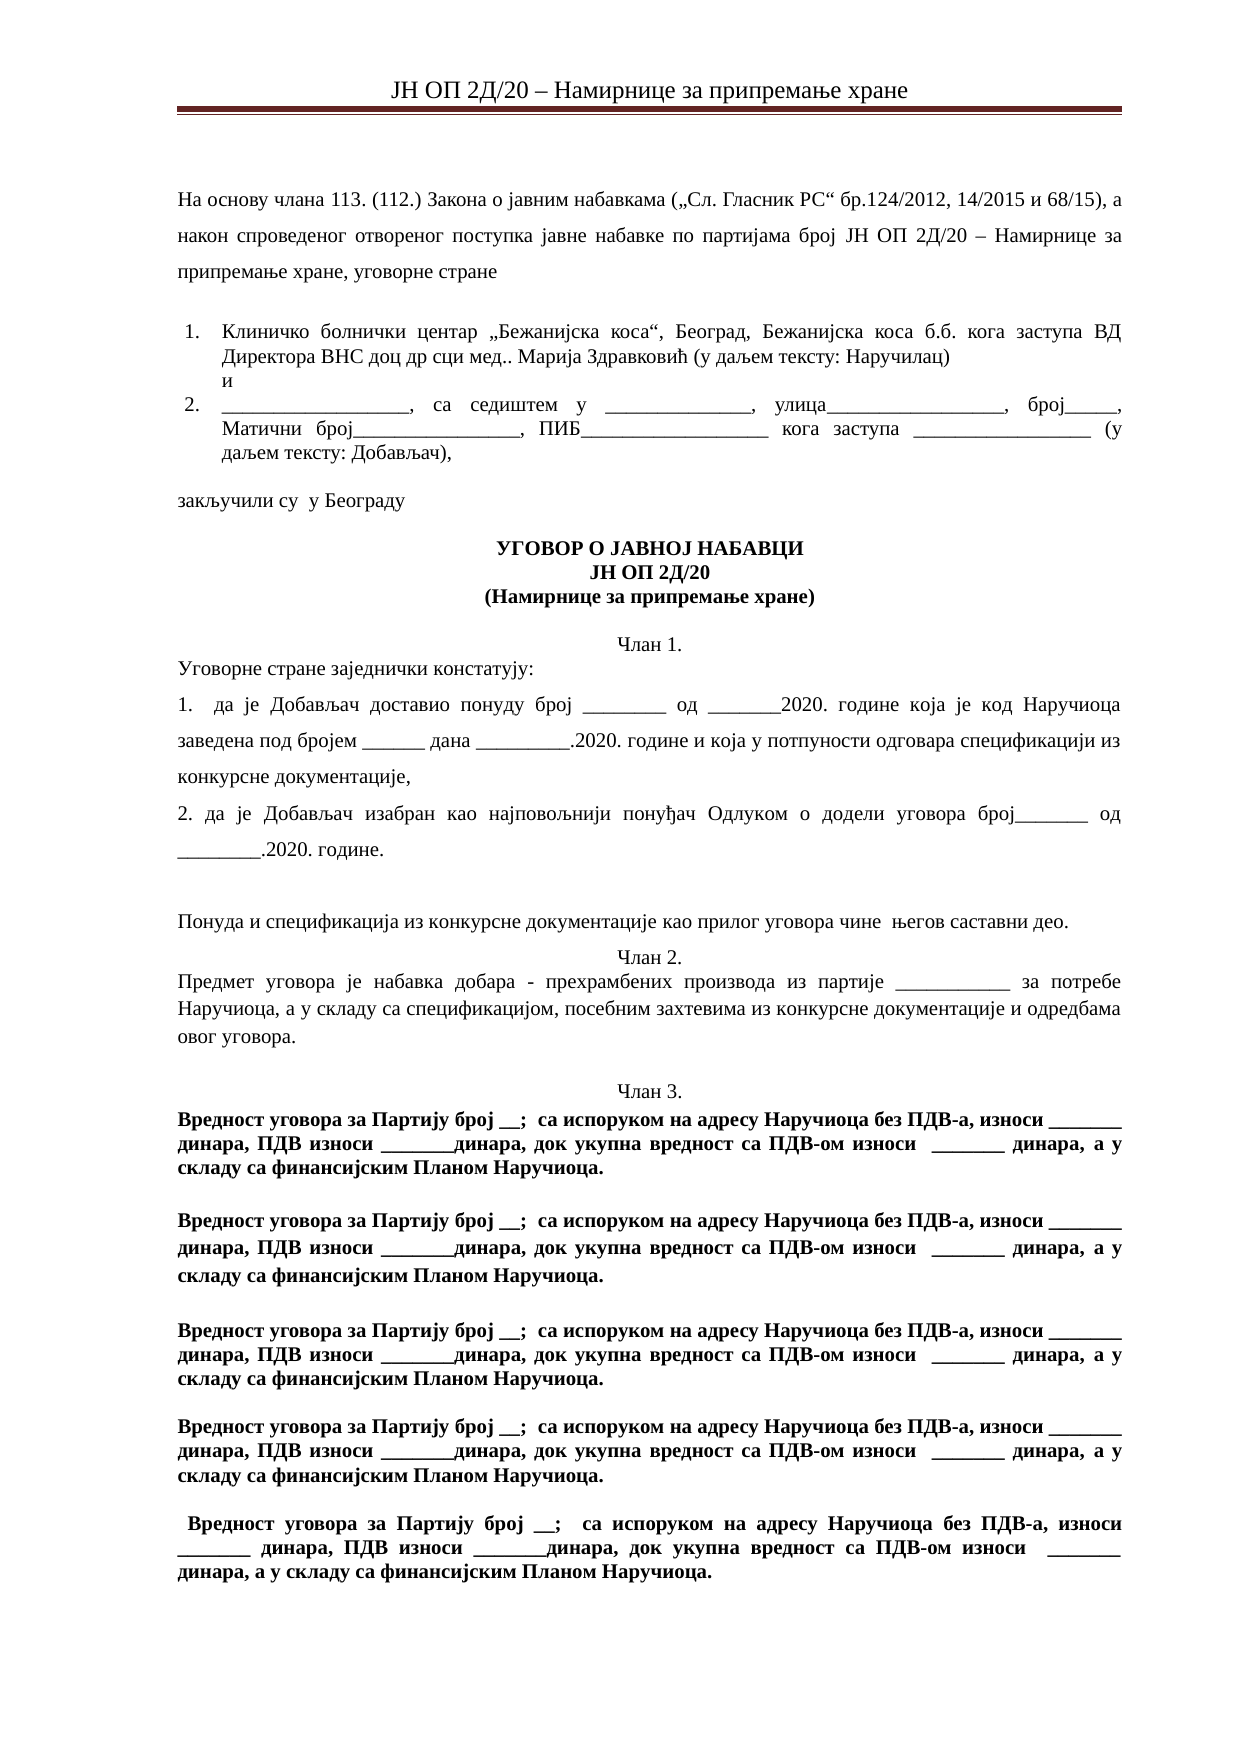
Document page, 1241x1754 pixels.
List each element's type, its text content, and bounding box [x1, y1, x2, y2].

text закључили су у Београду [177, 488, 1122, 512]
text 1. да је Добављач доставио понуду број ________ од _______2020. године која је код Наручиоца заведена под бројем ______ дана _________.2020. године и која у потпуности одговара спецификацији из конкурсне документације, [177, 692, 1122, 788]
text и [222, 368, 1122, 392]
text (Намирнице за припремање хране) [177, 584, 1122, 608]
text Предмет уговора је набавка добара - прехрамбених производа из партије ___________ за потребе Наручиоца, а у складу са спецификацијом, посебним захтевима из конкурсне документације и одредбама овог уговора. [177, 969, 1122, 1048]
list __________________, са седиштем у ______________, улица_________________, број_____, Матични број________________, ПИБ__________________ кога заступа _________________ (у даљем тексту: Добављач), [184, 392, 1122, 464]
list Клиничко болнички центар „Бежанијска коса“, Београд, Бежанијска коса б.б. кога заступа ВД Директора ВНС доц др сци мед.. Марија Здравковић (у даљем тексту: Наручилац) [184, 319, 1122, 368]
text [177, 1511, 1122, 1583]
text На основу члана 113. (112.) Закона о јавним набавкама („Сл. Гласник РС“ бр.124/2012, 14/2015 и 68/15), а након спроведеног отвореног поступка јавне набавке по партијама број ЈН ОП 2Д/20 – Намирнице за припремање хране, уговорне стране [177, 187, 1122, 283]
text Члан 2. [177, 945, 1122, 969]
text ЈН ОП 2Д/20 [177, 560, 1122, 584]
text Понуда и спецификација из конкурсне документације као прилог уговора чине његов саставни део. [177, 909, 1122, 933]
text 2. да је Добављач изабран као најповољнији понуђач Одлуком о додели уговора број_______ од ________.2020. године. [177, 801, 1122, 861]
text Члан 3. [177, 1079, 1122, 1103]
text УГОВОР О ЈАВНОЈ НАБАВЦИ [177, 536, 1122, 560]
text Члан 1. [177, 632, 1122, 656]
text Уговорне стране заједнички констатују: [177, 656, 1122, 680]
